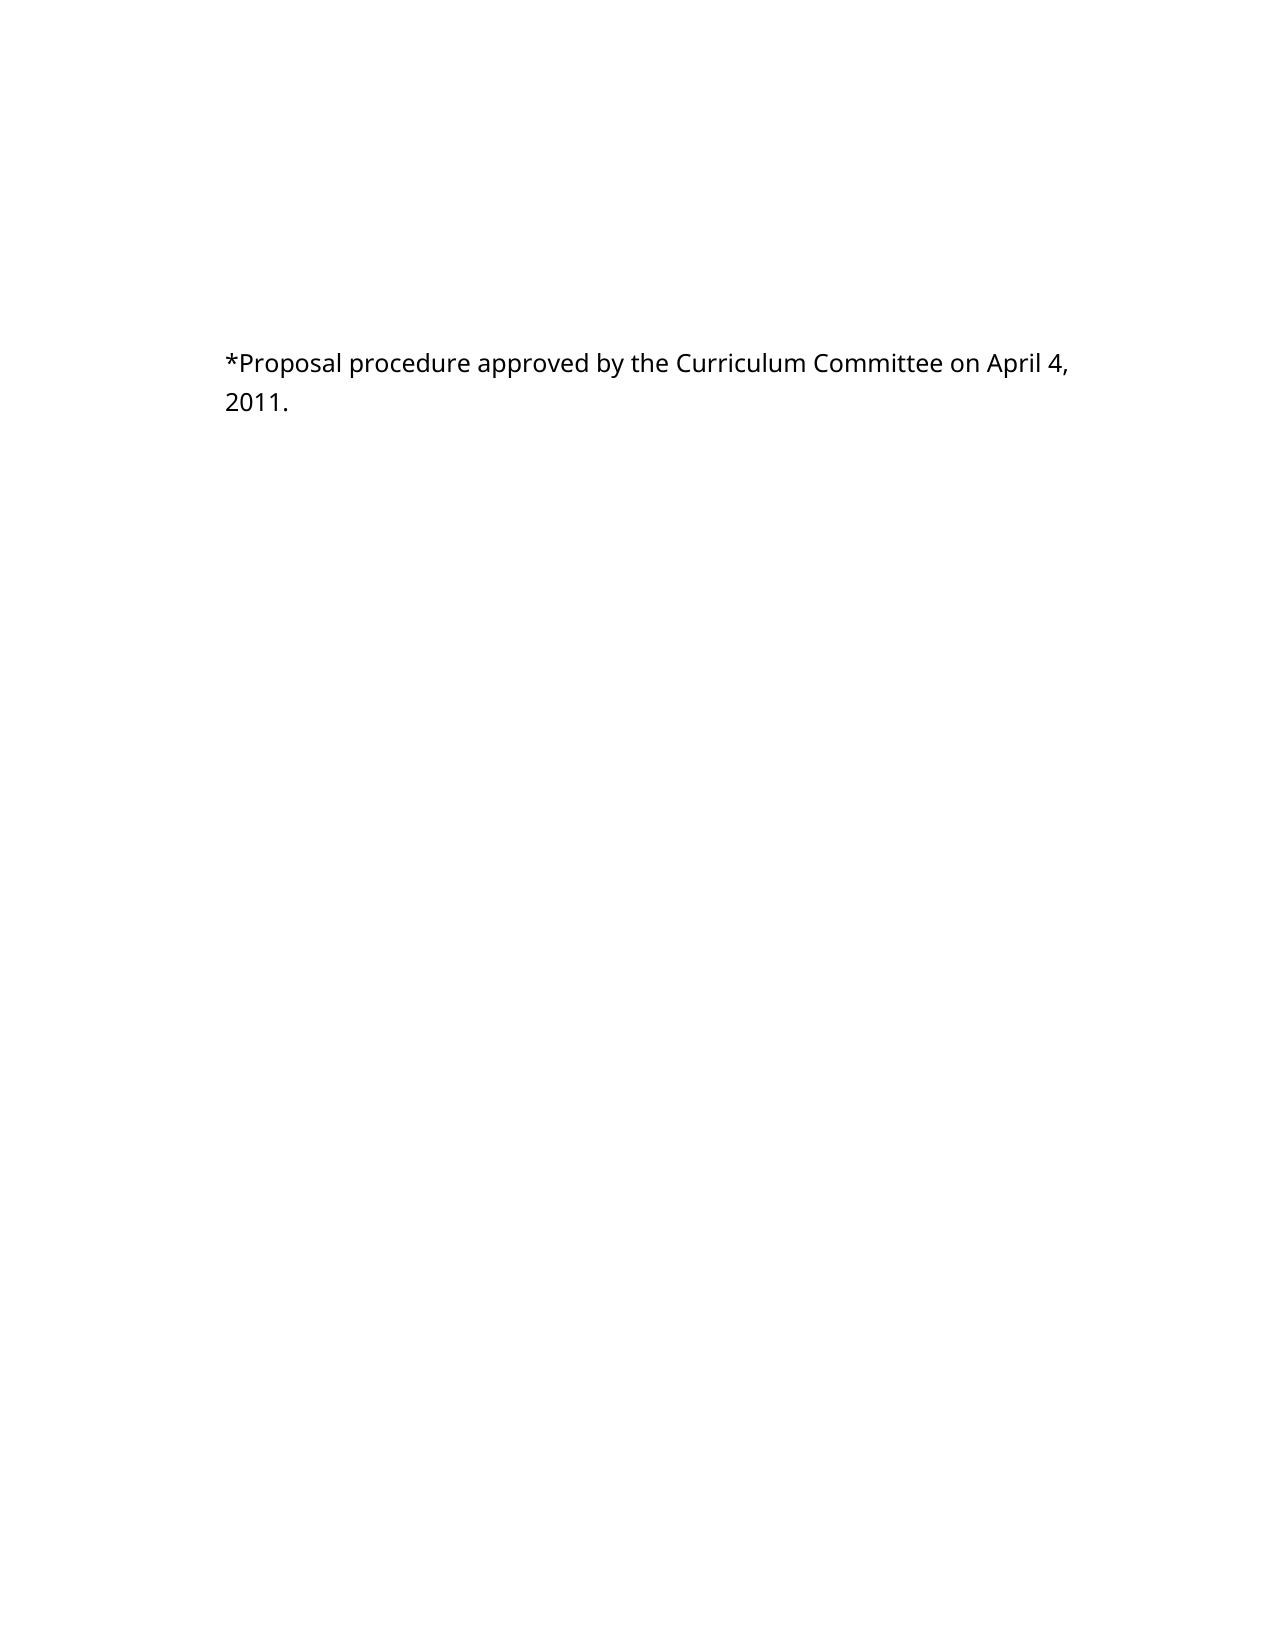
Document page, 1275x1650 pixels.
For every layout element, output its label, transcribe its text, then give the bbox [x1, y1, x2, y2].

list *Proposal procedure approved by the Curriculum Committee on April 4, 2011. [225, 346, 1125, 419]
